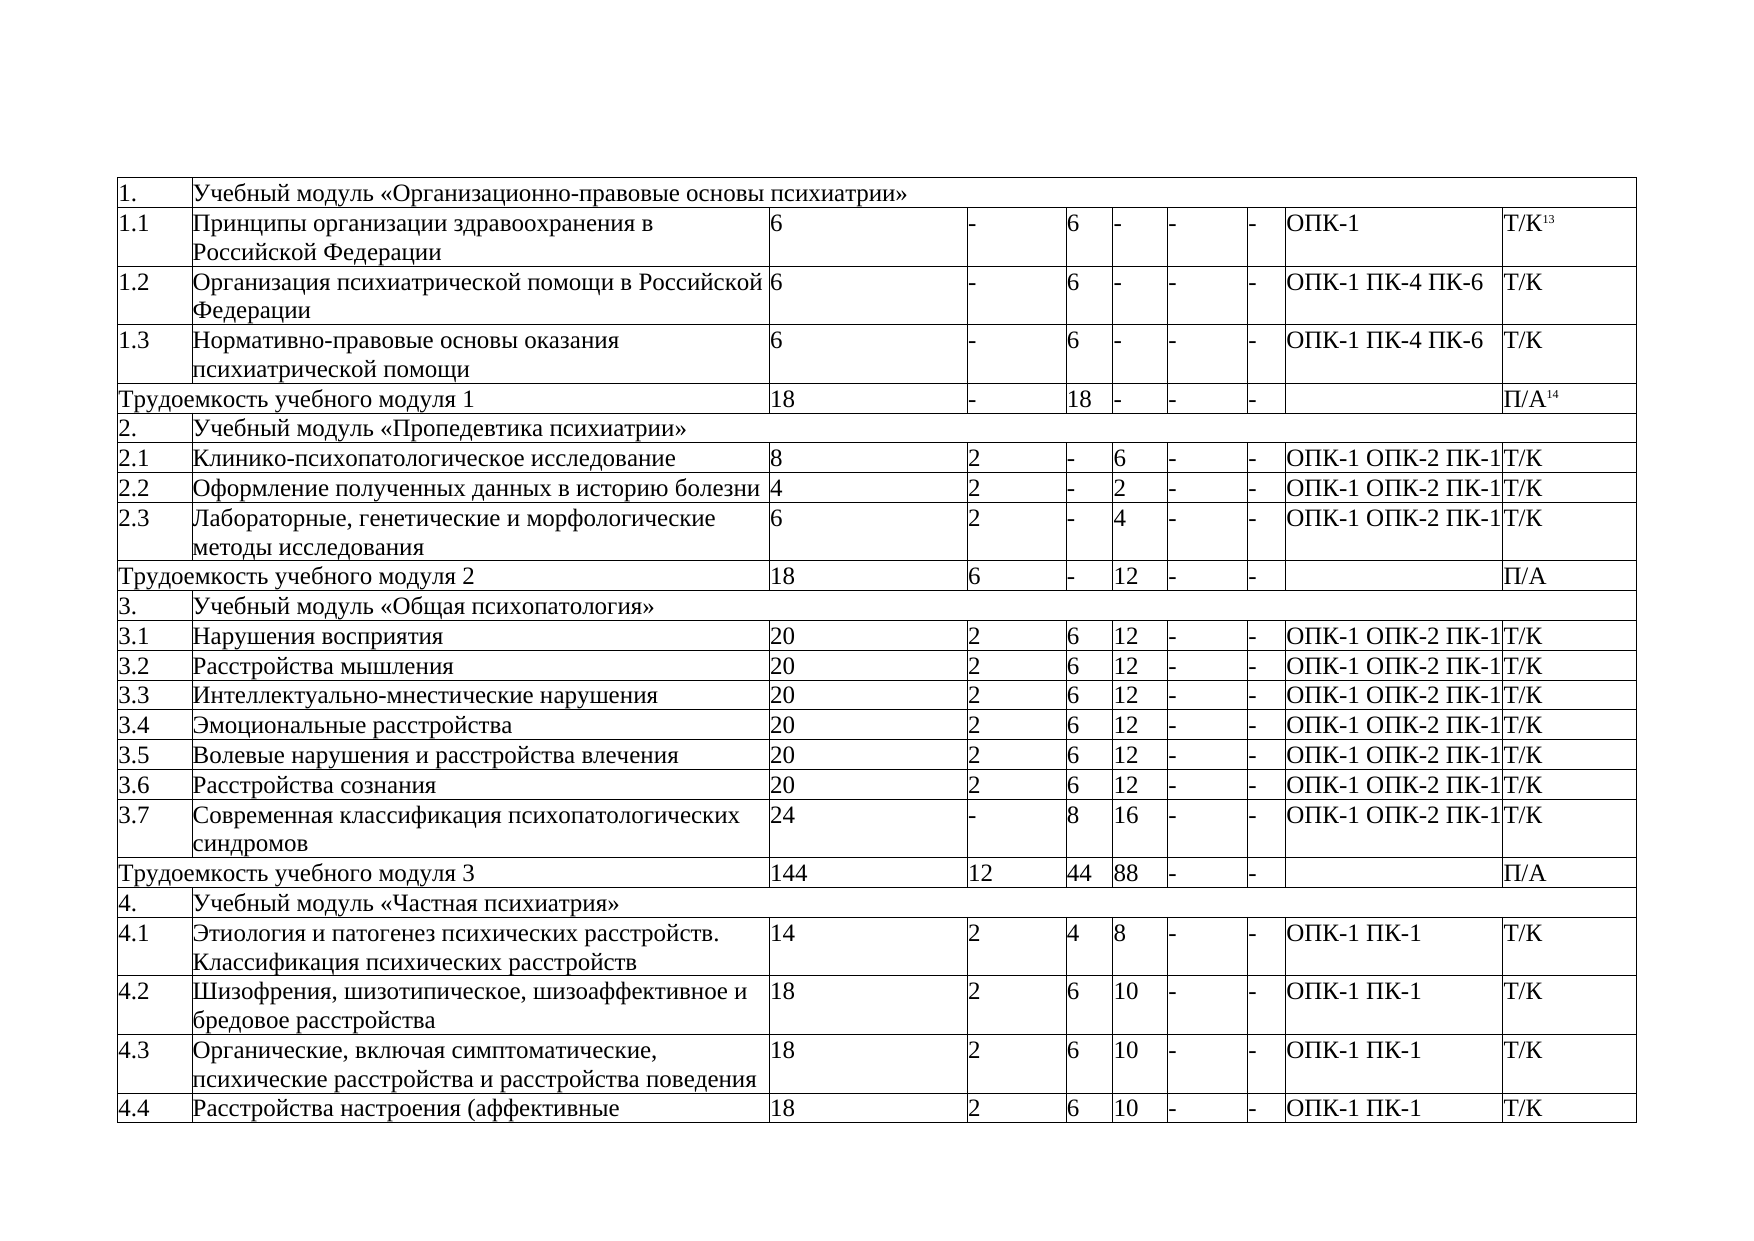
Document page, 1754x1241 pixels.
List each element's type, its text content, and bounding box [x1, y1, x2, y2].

table_cell 20 [770, 621, 967, 650]
table_cell П/А [1503, 858, 1636, 887]
table_cell Т/К [1503, 621, 1636, 650]
table_cell Учебный модуль «Организационно-правовые основы психиатрии» [193, 178, 1636, 207]
table_cell Т/К [1503, 1094, 1636, 1122]
table_cell - [1248, 503, 1285, 560]
table_cell Т/К [1503, 918, 1636, 975]
table_cell 88 [1113, 858, 1167, 887]
table_cell 18 [770, 1094, 967, 1122]
table_cell 3.1 [118, 621, 192, 650]
table_cell [1286, 858, 1502, 887]
table_cell 10 [1113, 976, 1167, 1034]
table_cell Учебный модуль «Частная психиатрия» [193, 888, 1636, 917]
table_cell Организация психиатрической помощи в Российской Федерации [193, 267, 769, 324]
table_cell Расстройства сознания [193, 770, 769, 799]
table_cell Т/К [1503, 1035, 1636, 1092]
table_cell 1.1 [118, 208, 192, 266]
table_cell 6 [1067, 325, 1112, 383]
table_cell Т/К [1503, 443, 1636, 472]
table_cell ОПК-1 ОПК-2 ПК-1 [1286, 621, 1502, 650]
table_cell 8 [1067, 800, 1112, 857]
table_cell - [1248, 267, 1285, 324]
table_cell 44 [1067, 858, 1112, 887]
table_cell 144 [770, 858, 967, 887]
table_cell - [1248, 800, 1285, 857]
table_cell 18 [770, 561, 967, 590]
table_cell 18 [770, 976, 967, 1034]
table_cell - [968, 384, 1066, 412]
table_cell Т/К [1503, 800, 1636, 857]
table_cell 2 [968, 740, 1066, 769]
table_cell 2 [968, 1035, 1066, 1092]
table_cell Т/К [1503, 740, 1636, 769]
table_cell Этиология и патогенез психических расстройств. Классификация психических расстройств [193, 918, 769, 975]
table_cell 3.3 [118, 681, 192, 709]
table_cell Трудоемкость учебного модуля 1 [118, 384, 769, 412]
table_cell - [1067, 443, 1112, 472]
table_cell - [1168, 621, 1247, 650]
table_cell Учебный модуль «Пропедевтика психиатрии» [193, 414, 1636, 442]
table_cell Учебный модуль «Общая психопатология» [193, 591, 1636, 620]
table_cell 12 [1113, 651, 1167, 679]
table_cell Клинико-психопатологическое исследование [193, 443, 769, 472]
table_cell - [1113, 267, 1167, 324]
table_cell [1286, 561, 1502, 590]
table_cell ОПК-1 ОПК-2 ПК-1 [1286, 651, 1502, 679]
table_cell П/А [1503, 561, 1636, 590]
table_cell 24 [770, 800, 967, 857]
table_cell - [1168, 208, 1247, 266]
table_cell - [1248, 918, 1285, 975]
table_cell 6 [1067, 740, 1112, 769]
table_cell Т/К [1503, 325, 1636, 383]
table_cell 12 [1113, 740, 1167, 769]
table_cell 2 [968, 621, 1066, 650]
table_cell - [968, 267, 1066, 324]
table_cell 6 [1067, 621, 1112, 650]
table_cell - [1248, 858, 1285, 887]
table_cell 2.3 [118, 503, 192, 560]
table_cell - [1168, 740, 1247, 769]
table_cell Эмоциональные расстройства [193, 710, 769, 739]
table_cell 1.3 [118, 325, 192, 383]
table_cell ОПК-1 [1286, 208, 1502, 266]
table_cell Т/К13 [1503, 208, 1636, 266]
table_cell - [1168, 710, 1247, 739]
table_cell - [1168, 800, 1247, 857]
table_cell 6 [1067, 770, 1112, 799]
table_cell 3.6 [118, 770, 192, 799]
table_cell 20 [770, 710, 967, 739]
table_cell 3.5 [118, 740, 192, 769]
table_cell 16 [1113, 800, 1167, 857]
table_cell - [1168, 384, 1247, 412]
table_cell 6 [770, 267, 967, 324]
table_cell 12 [1113, 770, 1167, 799]
table_cell 2 [1113, 473, 1167, 502]
table_cell Т/К [1503, 710, 1636, 739]
table_cell Органические, включая симптоматические, психические расстройства и расстройства поведения [193, 1035, 769, 1092]
table_cell Нормативно-правовые основы оказания психиатрической помощи [193, 325, 769, 383]
table_cell - [1113, 384, 1167, 412]
table_cell - [1168, 770, 1247, 799]
table_cell [1286, 384, 1502, 412]
table_cell - [1248, 208, 1285, 266]
table_cell 12 [968, 858, 1066, 887]
table_cell 20 [770, 681, 967, 709]
table_cell 2 [968, 443, 1066, 472]
table_cell - [1168, 858, 1247, 887]
table_cell ОПК-1 ПК-4 ПК-6 [1286, 267, 1502, 324]
table_cell 18 [1067, 384, 1112, 412]
table_cell 10 [1113, 1094, 1167, 1122]
table_cell Лабораторные, генетические и морфологические методы исследования [193, 503, 769, 560]
table_cell - [1248, 710, 1285, 739]
table_cell 6 [1067, 681, 1112, 709]
table_cell ОПК-1 ПК-1 [1286, 1094, 1502, 1122]
table_cell 18 [770, 1035, 967, 1092]
table_cell - [1067, 561, 1112, 590]
table_cell - [1168, 443, 1247, 472]
table_cell Т/К [1503, 976, 1636, 1034]
table_cell ОПК-1 ОПК-2 ПК-1 [1286, 770, 1502, 799]
table_cell ОПК-1 ПК-4 ПК-6 [1286, 325, 1502, 383]
table_cell ОПК-1 ОПК-2 ПК-1 [1286, 443, 1502, 472]
table_cell 12 [1113, 710, 1167, 739]
table_cell Интеллектуально-мнестические нарушения [193, 681, 769, 709]
table_cell 3.4 [118, 710, 192, 739]
table_cell 4.1 [118, 918, 192, 975]
table_cell 6 [770, 325, 967, 383]
table_cell 20 [770, 770, 967, 799]
table_cell Т/К [1503, 651, 1636, 679]
table_cell ОПК-1 ОПК-2 ПК-1 [1286, 503, 1502, 560]
table_cell 4 [770, 473, 967, 502]
table_cell - [1168, 267, 1247, 324]
table_cell Оформление полученных данных в историю болезни [193, 473, 769, 502]
table_cell 2.2 [118, 473, 192, 502]
table_cell 4.3 [118, 1035, 192, 1092]
table_cell - [1168, 325, 1247, 383]
table_cell - [1168, 976, 1247, 1034]
table_cell - [1248, 621, 1285, 650]
table_cell - [1248, 325, 1285, 383]
table_cell 6 [1067, 976, 1112, 1034]
table_cell 6 [770, 503, 967, 560]
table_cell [193, 1094, 769, 1122]
table_cell 8 [1113, 918, 1167, 975]
table_cell - [968, 325, 1066, 383]
table_cell 10 [1113, 1035, 1167, 1092]
table_cell - [1168, 651, 1247, 679]
table_cell 2 [968, 710, 1066, 739]
table_cell - [1248, 1094, 1285, 1122]
table_cell - [1248, 740, 1285, 769]
table_cell Современная классификация психопатологических синдромов [193, 800, 769, 857]
table_cell 6 [1067, 267, 1112, 324]
table_cell Расстройства мышления [193, 651, 769, 679]
table_cell 4. [118, 888, 192, 917]
table_cell - [1248, 770, 1285, 799]
table_cell Т/К [1503, 503, 1636, 560]
table_cell - [1168, 503, 1247, 560]
table_cell 2 [968, 503, 1066, 560]
table_cell - [1168, 473, 1247, 502]
table_cell 20 [770, 740, 967, 769]
table_cell Нарушения восприятия [193, 621, 769, 650]
table_cell 6 [1113, 443, 1167, 472]
table_cell 2.1 [118, 443, 192, 472]
table_cell - [1168, 1035, 1247, 1092]
table_cell - [1248, 681, 1285, 709]
table_cell - [1168, 918, 1247, 975]
table_cell - [1168, 1094, 1247, 1122]
table_cell 12 [1113, 621, 1167, 650]
table_cell 14 [770, 918, 967, 975]
table_cell - [1248, 443, 1285, 472]
table_cell 6 [1067, 1035, 1112, 1092]
table_cell ОПК-1 ОПК-2 ПК-1 [1286, 710, 1502, 739]
table_cell 6 [968, 561, 1066, 590]
table_cell Волевые нарушения и расстройства влечения [193, 740, 769, 769]
table_cell 6 [1067, 1094, 1112, 1122]
table_cell ОПК-1 ПК-1 [1286, 918, 1502, 975]
table_cell - [968, 800, 1066, 857]
table_cell ОПК-1 ОПК-2 ПК-1 [1286, 473, 1502, 502]
table_cell П/А14 [1503, 384, 1636, 412]
table_cell 2 [968, 473, 1066, 502]
table_cell - [1248, 561, 1285, 590]
table_cell ОПК-1 ОПК-2 ПК-1 [1286, 800, 1502, 857]
table_cell Т/К [1503, 770, 1636, 799]
table_cell 12 [1113, 561, 1167, 590]
table_cell 3. [118, 591, 192, 620]
table_cell 18 [770, 384, 967, 412]
table_cell Т/К [1503, 267, 1636, 324]
table_cell - [1248, 473, 1285, 502]
table_cell 2 [968, 976, 1066, 1034]
table_cell - [1168, 561, 1247, 590]
table_cell 2 [968, 918, 1066, 975]
table_cell - [1067, 473, 1112, 502]
table_cell Трудоемкость учебного модуля 3 [118, 858, 769, 887]
table_cell 6 [770, 208, 967, 266]
table_cell - [1248, 976, 1285, 1034]
table_cell - [1113, 325, 1167, 383]
table_cell 1. [118, 178, 192, 207]
table_cell 20 [770, 651, 967, 679]
table_cell 4 [1067, 918, 1112, 975]
table_cell 3.2 [118, 651, 192, 679]
table_cell Т/К [1503, 681, 1636, 709]
table_cell - [1248, 1035, 1285, 1092]
table_cell Шизофрения, шизотипическое, шизоаффективное и бредовое расстройства [193, 976, 769, 1034]
table_cell - [1113, 208, 1167, 266]
table_cell 4 [1113, 503, 1167, 560]
table_cell - [1067, 503, 1112, 560]
table_cell 2 [968, 1094, 1066, 1122]
table_cell 6 [1067, 710, 1112, 739]
table_cell 2 [968, 651, 1066, 679]
table_cell ОПК-1 ПК-1 [1286, 1035, 1502, 1092]
table_cell Т/К [1503, 473, 1636, 502]
table_cell 12 [1113, 681, 1167, 709]
table_cell 1.2 [118, 267, 192, 324]
table_cell 3.7 [118, 800, 192, 857]
table_cell ОПК-1 ОПК-2 ПК-1 [1286, 681, 1502, 709]
table_cell Трудоемкость учебного модуля 2 [118, 561, 769, 590]
table_cell ОПК-1 ОПК-2 ПК-1 [1286, 740, 1502, 769]
table_cell ОПК-1 ПК-1 [1286, 976, 1502, 1034]
table_cell 4.4 [118, 1094, 192, 1122]
table_cell 2. [118, 414, 192, 442]
table_cell 6 [1067, 651, 1112, 679]
table_cell 6 [1067, 208, 1112, 266]
table_cell - [1248, 651, 1285, 679]
table_cell - [1248, 384, 1285, 412]
table_cell 2 [968, 770, 1066, 799]
table_cell Принципы организации здравоохранения в Российской Федерации [193, 208, 769, 266]
table_cell - [1168, 681, 1247, 709]
table_cell - [968, 208, 1066, 266]
table_cell 4.2 [118, 976, 192, 1034]
table_cell 2 [968, 681, 1066, 709]
table_cell 8 [770, 443, 967, 472]
